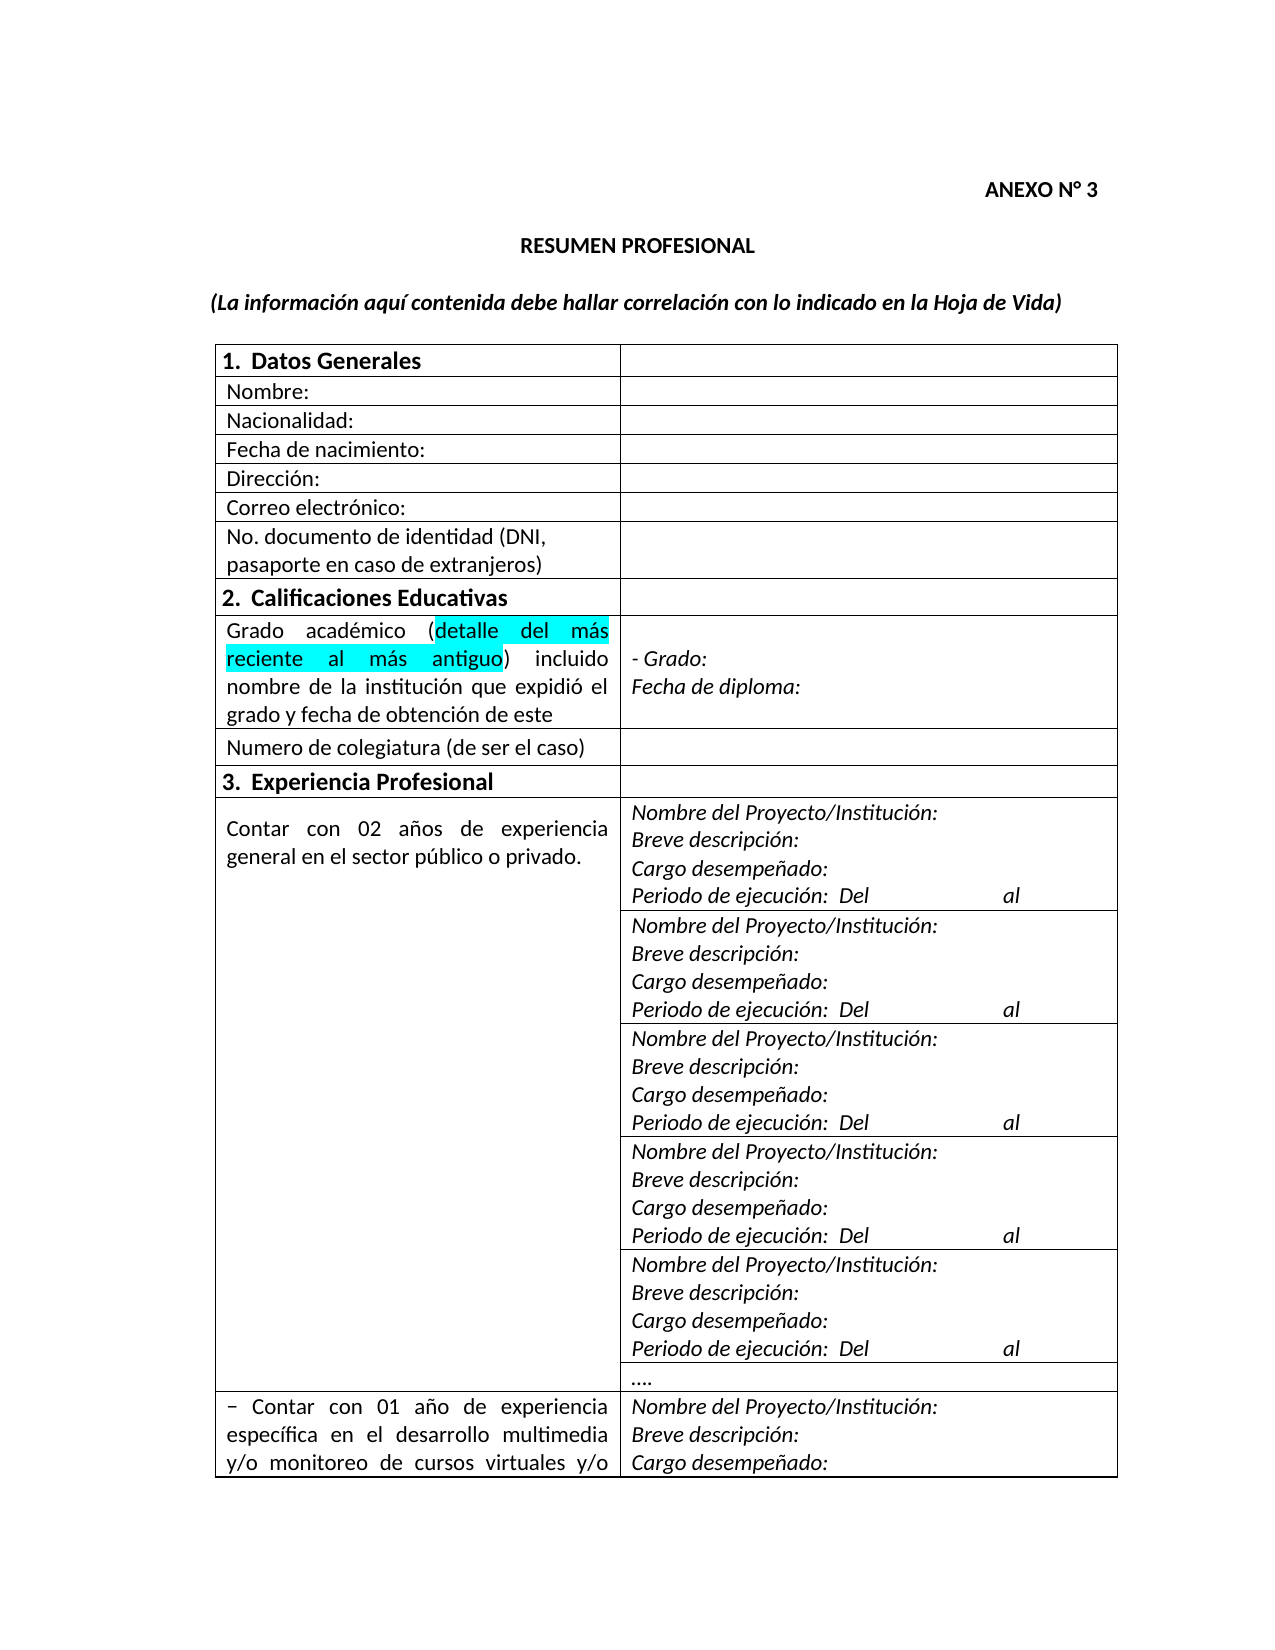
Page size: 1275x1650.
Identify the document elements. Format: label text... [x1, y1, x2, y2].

table_cell Nacionalidad: [216, 406, 620, 434]
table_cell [216, 1392, 620, 1476]
table_cell No. documento de identidad (DNI, pasaporte en caso de extranjeros) [216, 522, 620, 578]
table_cell Calificaciones Educativas [216, 579, 620, 615]
table_cell Contar con 02 años de experiencia general en el sector público o privado. [216, 798, 620, 1391]
table_cell Numero de colegiatura (de ser el caso) [216, 729, 620, 765]
table_cell Experiencia Profesional [216, 766, 620, 797]
table_cell Nombre del Proyecto/Institución: Breve descripción: Cargo desempeñado: Periodo de ejecución: Del al [621, 798, 1117, 910]
table_cell Nombre: [216, 377, 620, 405]
table_cell [621, 579, 1117, 615]
table_cell [621, 377, 1117, 405]
table_cell - Grado: Fecha de diploma: [621, 616, 1117, 728]
table_cell [621, 464, 1117, 492]
table_cell Grado académico (detalle del más reciente al más antiguo) incluido nombre de la institución que expidió el grado y fecha de obtención de este [216, 616, 620, 728]
table_cell Nombre del Proyecto/Institución: Breve descripción: Cargo desempeñado: Periodo de ejecución: Del al [621, 911, 1117, 1023]
table_cell Dirección: [216, 464, 620, 492]
table_cell Nombre del Proyecto/Institución: Breve descripción: Cargo desempeñado: Periodo de ejecución: Del al [621, 1137, 1117, 1249]
table_cell [621, 766, 1117, 797]
table_cell …. [621, 1363, 1117, 1391]
table_cell Nombre del Proyecto/Institución: Breve descripción: Cargo desempeñado: Periodo de ejecución: Del al [621, 1024, 1117, 1136]
text ANEXO N° 3 [177, 176, 1098, 204]
table_cell Nombre del Proyecto/Institución: Breve descripción: Cargo desempeñado: Periodo de ejecución: Del al [621, 1250, 1117, 1362]
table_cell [621, 1392, 1117, 1476]
table_cell [621, 435, 1117, 463]
table_cell [621, 406, 1117, 434]
text (La información aquí contenida debe hallar correlación con lo indicado en la Hoja de Vida) [177, 288, 1098, 316]
table_header Datos Generales [216, 345, 620, 376]
table_header [621, 345, 1117, 376]
table_cell [621, 522, 1117, 578]
text RESUMEN PROFESIONAL [177, 232, 1098, 260]
table_cell [621, 729, 1117, 765]
table_cell [621, 493, 1117, 521]
table_cell Correo electrónico: [216, 493, 620, 521]
table_cell Fecha de nacimiento: [216, 435, 620, 463]
